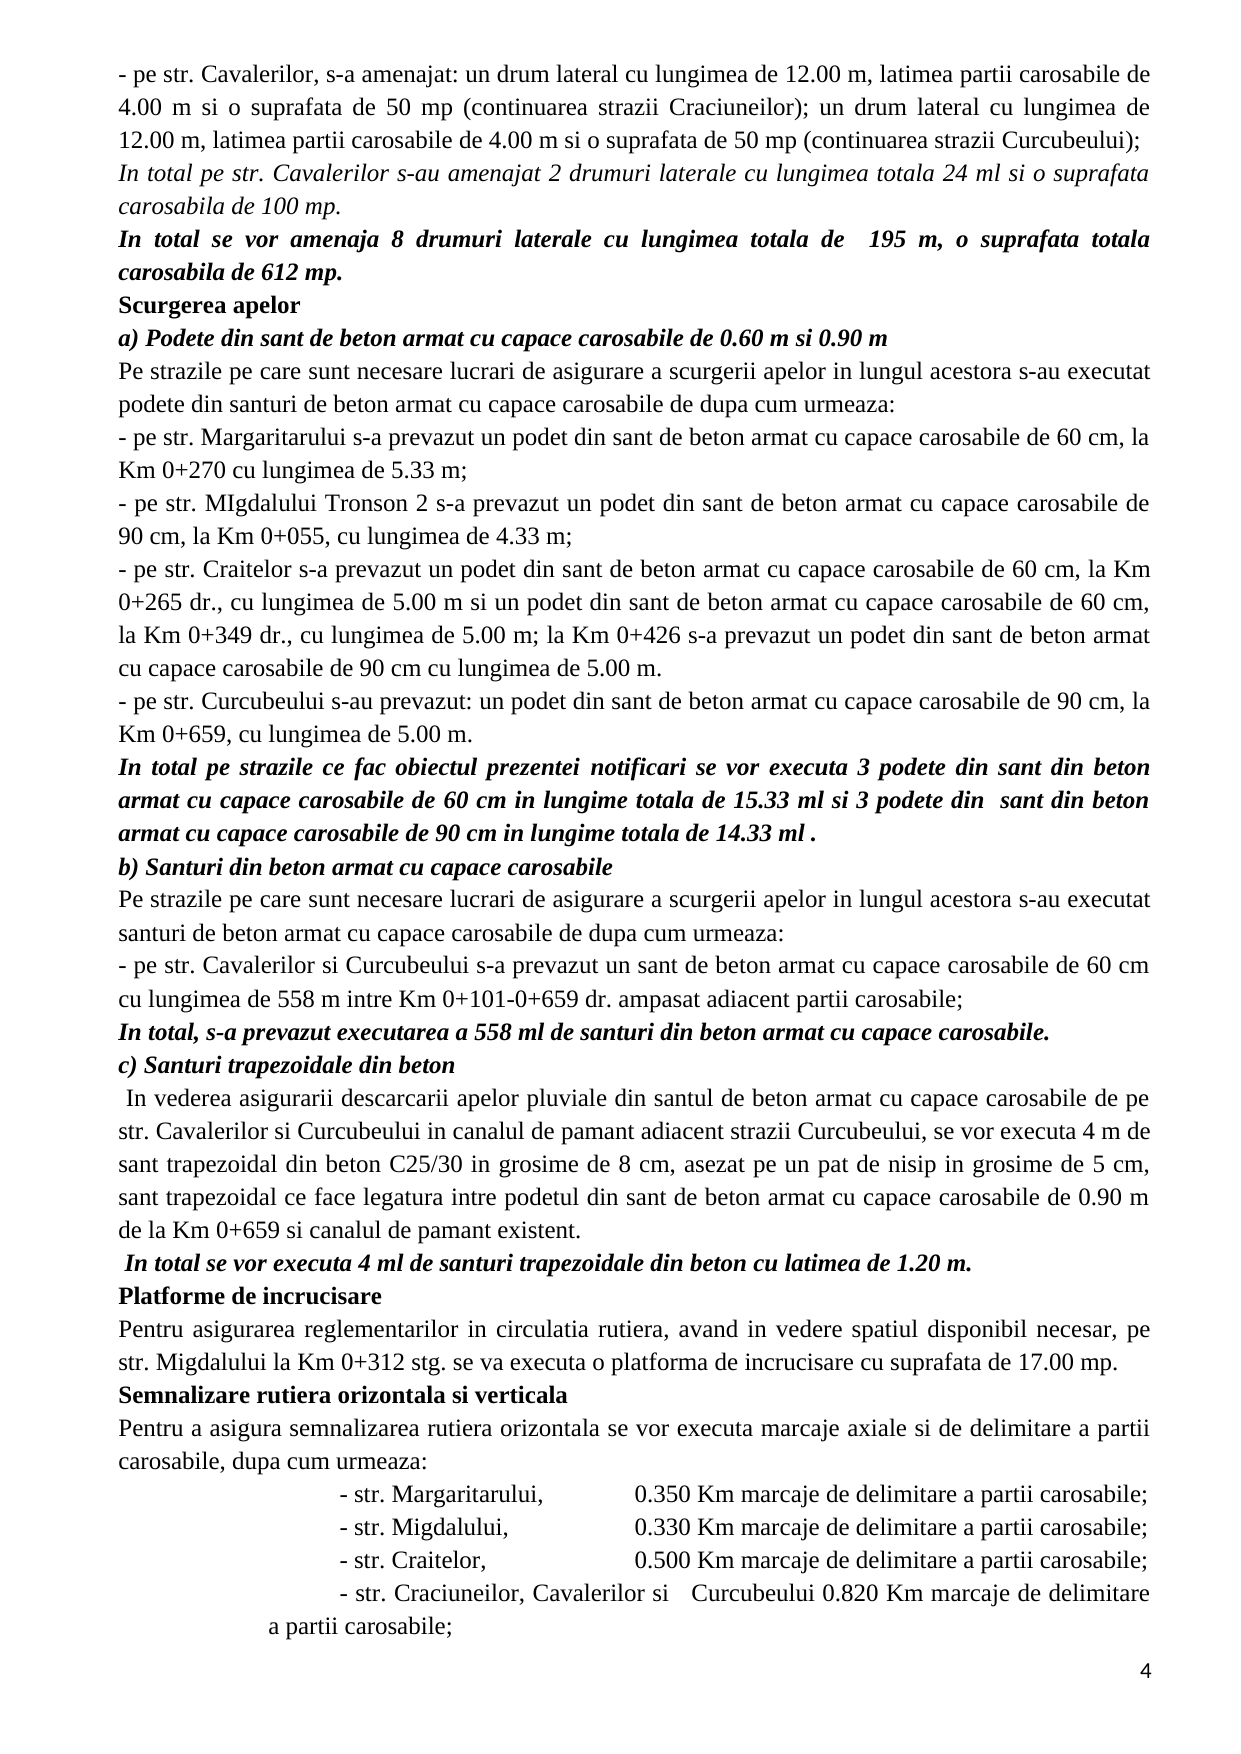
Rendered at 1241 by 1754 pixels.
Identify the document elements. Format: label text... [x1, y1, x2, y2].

text Platforme de incrucisare [118, 1281, 1152, 1309]
text - pe str. Cavalerilor, s-a amenajat: un drum lateral cu lungimea de 12.00 m, latimea partii carosabile de 4.00 m si o suprafata de 50 mp (continuarea strazii Craciuneilor); un drum lateral cu lungimea de 12.00 m, latimea partii carosabile de 4.00 m si o suprafata de 50 mp (continuarea strazii Curcubeului); [118, 59, 1152, 154]
text - str. Migdalului, 0.330 Km marcaje de delimitare a partii carosabile; [268, 1512, 1152, 1541]
text - pe str. Cavalerilor si Curcubeului s-a prevazut un sant de beton armat cu capace carosabile de 60 cm cu lungimea de 558 m intre Km 0+101-0+659 dr. ampasat adiacent partii carosabile; [118, 951, 1152, 1012]
text Semnalizare rutiera orizontala si verticala [118, 1380, 1152, 1409]
text - pe str. Craitelor s-a prevazut un podet din sant de beton armat cu capace carosabile de 60 cm, la Km 0+265 dr., cu lungimea de 5.00 m si un podet din sant de beton armat cu capace carosabile de 60 cm, la Km 0+349 dr., cu lungimea de 5.00 m; la Km 0+426 s-a prevazut un podet din sant de beton armat cu capace carosabile de 90 cm cu lungimea de 5.00 m. [118, 554, 1152, 682]
text Pentru asigurarea reglementarilor in circulatia rutiera, avand in vedere spatiul disponibil necesar, pe str. Migdalului la Km 0+312 stg. se va executa o platforma de incrucisare cu suprafata de 17.00 mp. [118, 1314, 1152, 1376]
text - str. Craitelor, 0.500 Km marcaje de delimitare a partii carosabile; [268, 1545, 1152, 1574]
text - pe str. Curcubeului s-au prevazut: un podet din sant de beton armat cu capace carosabile de 90 cm, la Km 0+659, cu lungimea de 5.00 m. [118, 686, 1152, 748]
text - str. Margaritarului, 0.350 Km marcaje de delimitare a partii carosabile; [268, 1479, 1152, 1508]
text In total pe str. Cavalerilor s-au amenajat 2 drumuri laterale cu lungimea totala 24 ml si o suprafata carosabila de 100 mp. [118, 158, 1152, 220]
text c) Santuri trapezoidale din beton [118, 1050, 1152, 1078]
text - pe str. Margaritarului s-a prevazut un podet din sant de beton armat cu capace carosabile de 60 cm, la Km 0+270 cu lungimea de 5.33 m; [118, 422, 1152, 484]
text In total, s-a prevazut executarea a 558 ml de santuri din beton armat cu capace carosabile. [118, 1017, 1152, 1045]
text Pe strazile pe care sunt necesare lucrari de asigurare a scurgerii apelor in lungul acestora s-au executat podete din santuri de beton armat cu capace carosabile de dupa cum urmeaza: [118, 356, 1152, 418]
text In total pe strazile ce fac obiectul prezentei notificari se vor executa 3 podete din sant din beton armat cu capace carosabile de 60 cm in lungime totala de 15.33 ml si 3 podete din sant din beton armat cu capace carosabile de 90 cm in lungime totala de 14.33 ml . [118, 752, 1152, 847]
text a) Podete din sant de beton armat cu capace carosabile de 0.60 m si 0.90 m [118, 323, 1152, 352]
text In total se vor amenaja 8 drumuri laterale cu lungimea totala de 195 m, o suprafata totala carosabila de 612 mp. [118, 224, 1152, 286]
text In total se vor executa 4 ml de santuri trapezoidale din beton cu latimea de 1.20 m. [118, 1248, 1152, 1277]
text In vederea asigurarii descarcarii apelor pluviale din santul de beton armat cu capace carosabile de pe str. Cavalerilor si Curcubeului in canalul de pamant adiacent strazii Curcubeului, se vor executa 4 m de sant trapezoidal din beton C25/30 in grosime de 8 cm, asezat pe un pat de nisip in grosime de 5 cm, sant trapezoidal ce face legatura intre podetul din sant de beton armat cu capace carosabile de 0.90 m de la Km 0+659 si canalul de pamant existent. [118, 1083, 1152, 1243]
text Pe strazile pe care sunt necesare lucrari de asigurare a scurgerii apelor in lungul acestora s-au executat santuri de beton armat cu capace carosabile de dupa cum urmeaza: [118, 884, 1152, 946]
text Scurgerea apelor [118, 290, 1152, 319]
text - pe str. MIgdalului Tronson 2 s-a prevazut un podet din sant de beton armat cu capace carosabile de 90 cm, la Km 0+055, cu lungimea de 4.33 m; [118, 488, 1152, 550]
text - str. Craciuneilor, Cavalerilor si Curcubeului 0.820 Km marcaje de delimitare a partii carosabile; [268, 1578, 1152, 1640]
text b) Santuri din beton armat cu capace carosabile [118, 852, 1152, 880]
text Pentru a asigura semnalizarea rutiera orizontala se vor executa marcaje axiale si de delimitare a partii carosabile, dupa cum urmeaza: [118, 1413, 1152, 1475]
